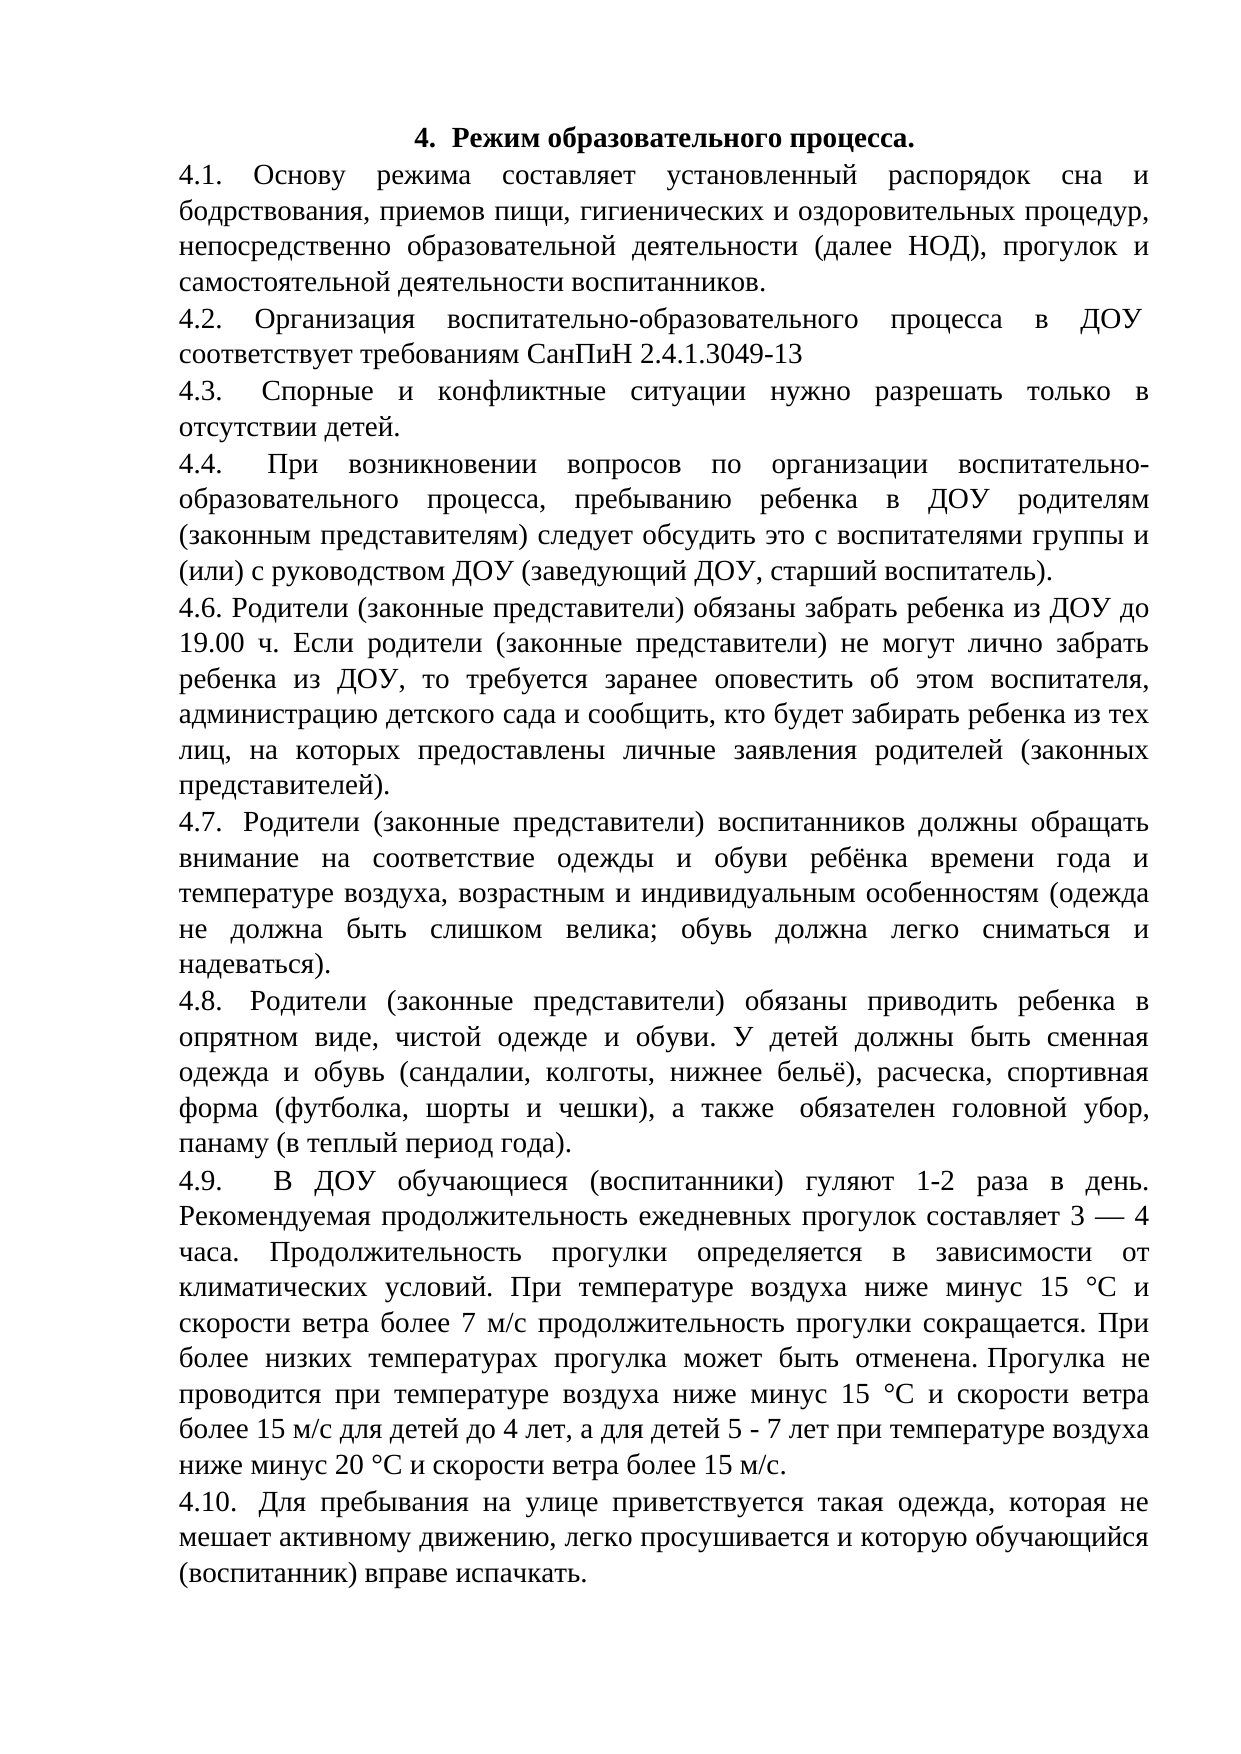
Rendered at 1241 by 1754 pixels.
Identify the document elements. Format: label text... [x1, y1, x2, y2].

text 4.9. В ДОУ обучающиеся (воспитанники) гуляют 1-2 раза в день. Рекомендуемая продолжительность ежедневных прогулок составляет 3 — 4 часа. Продолжительность прогулки определяется в зависимости от климатических условий. При температуре воздуха ниже минус 15 °C и скорости ветра более 7 м/с продолжительность прогулки сокращается. При более низких температурах прогулка может быть отменена. Прогулка не проводится при температуре воздуха ниже минус 15 °C и скорости ветра более 15 м/с для детей до 4 лет, а для детей 5 - 7 лет при температуре воздуха ниже минус 20 °C и скорости ветра более 15 м/с. [179, 1161, 1150, 1480]
text 4.3. Спорные и конфликтные ситуации нужно разрешать только в отсутствии детей. [179, 371, 1150, 442]
text 4.8. Родители (законные представители) обязаны приводить ребенка в опрятном виде, чистой одежде и обуви. У детей должны быть сменная одежда и обувь (сандалии, колготы, нижнее бельё), расческа, спортивная форма (футболка, шорты и чешки), а также обязателен головной убор, панаму (в теплый период года). [179, 982, 1150, 1159]
text 4.6. Родители (законные представители) обязаны забрать ребенка из ДОУ до 19.00 ч. Если родители (законные представители) не могут лично забрать ребенка из ДОУ, то требуется заранее оповестить об этом воспитателя, администрацию детского сада и сообщить, кто будет забирать ребенка из тех лиц, на которых предоставлены личные заявления родителей (законных представителей). [179, 588, 1150, 801]
text 4.10. Для пребывания на улице приветствуется такая одежда, которая не мешает активному движению, легко просушивается и которую обучающийся (воспитанник) вправе испачкать. [179, 1482, 1150, 1588]
text 4.4. При возникновении вопросов по организации воспитательно-образовательного процесса, пребыванию ребенка в ДОУ родителям (законным представителям) следует обсудить это с воспитателями группы и (или) с руководством ДОУ (заведующий ДОУ, старший воспитатель). [179, 444, 1150, 586]
text 4.1. Основу режима составляет установленный распорядок сна и бодрствования, приемов пищи, гигиенических и оздоровительных процедур, непосредственно образовательной деятельности (далее НОД), прогулок и самостоятельной деятельности воспитанников. [179, 155, 1150, 297]
text 4.2. Организация воспитательно-образовательного процесса в ДОУ соответствует требованиям СанПиН 2.4.1.3049-13 [179, 299, 1150, 370]
list Режим образовательного процесса. [179, 118, 1150, 154]
text 4.7. Родители (законные представители) воспитанников должны обращать внимание на соответствие одежды и обуви ребёнка времени года и температуре воздуха, возрастным и индивидуальным особенностям (одежда не должна быть слишком велика; обувь должна легко сниматься и надеваться). [179, 802, 1150, 980]
